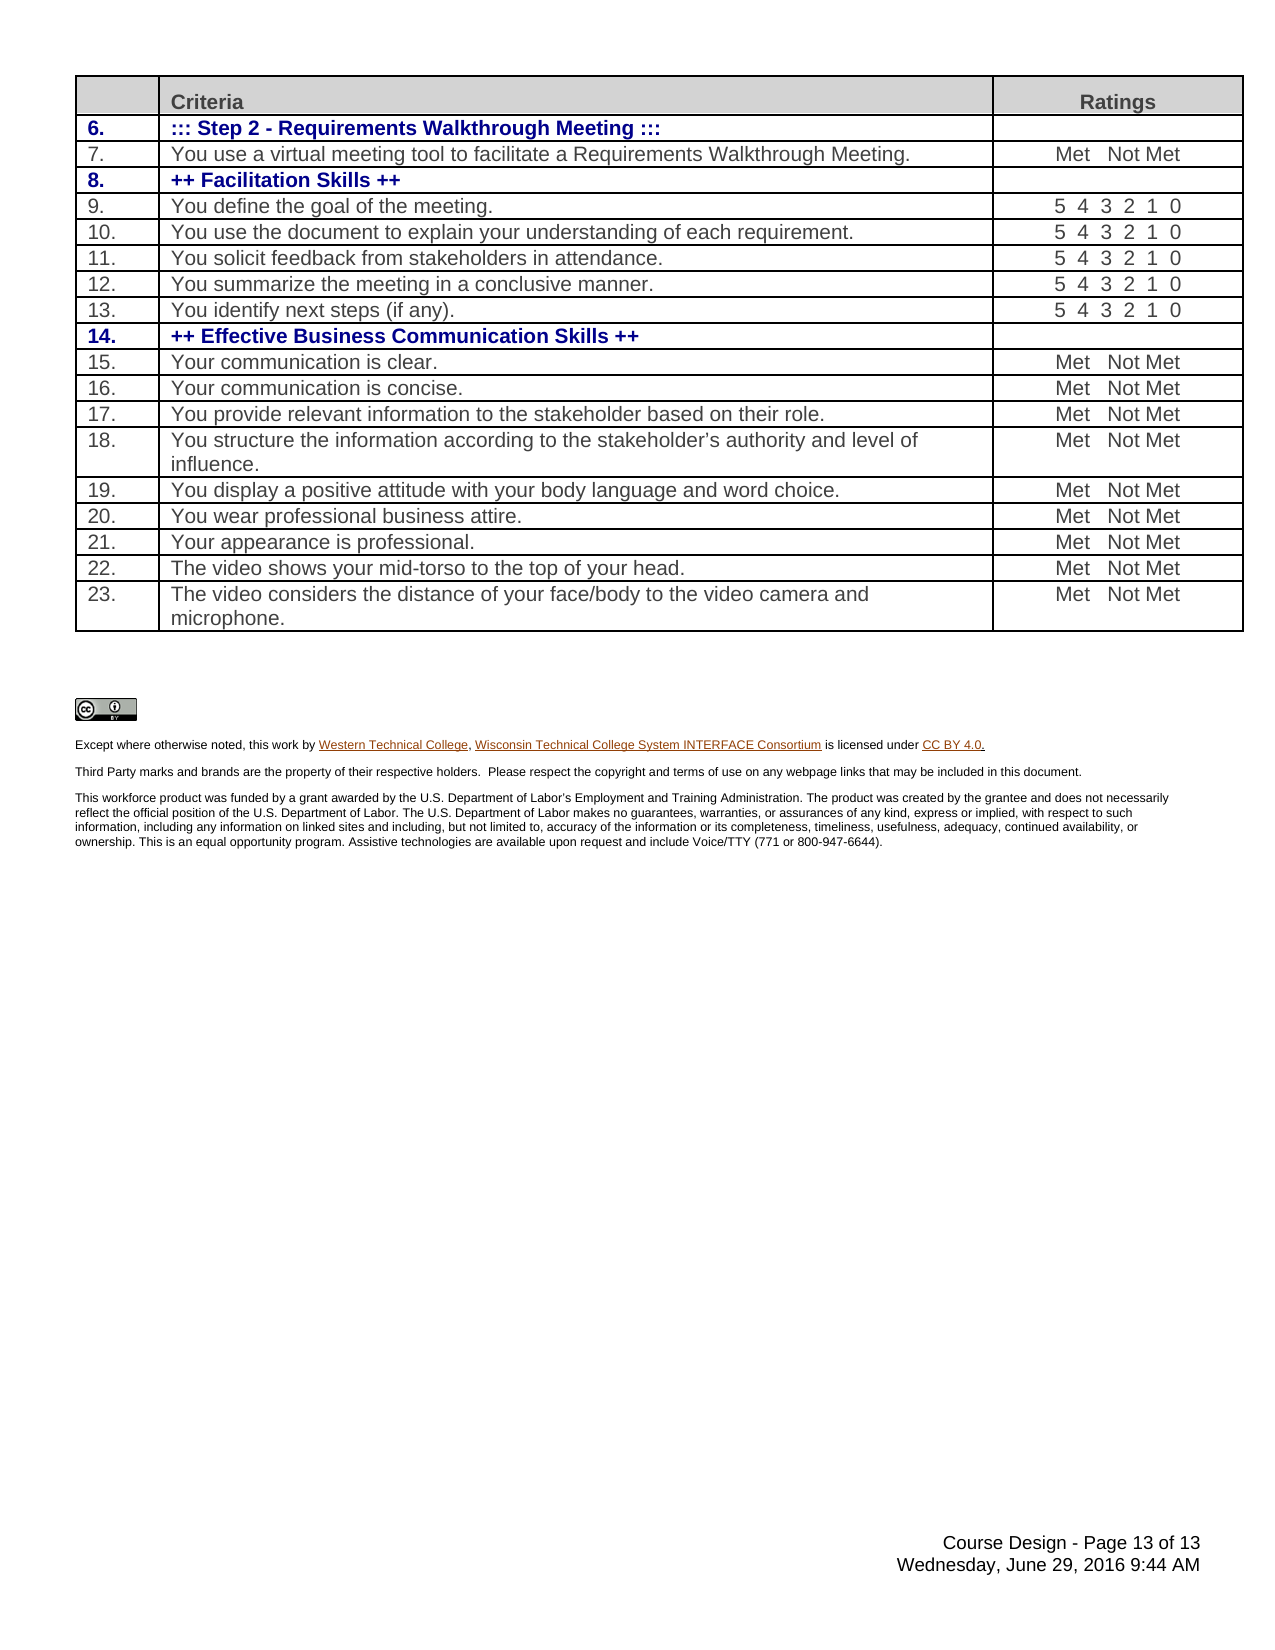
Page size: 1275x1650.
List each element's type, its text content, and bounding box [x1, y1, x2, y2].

table_cell Your communication is clear. [160, 350, 992, 374]
table_cell Met Not Met [994, 478, 1242, 502]
table_cell You use the document to explain your understanding of each requirement. [160, 220, 992, 244]
table_cell You use a virtual meeting tool to facilitate a Requirements Walkthrough Meeting. [160, 142, 992, 166]
table_cell 6. [77, 116, 158, 139]
table_cell 11. [77, 246, 158, 270]
table_cell ++ Facilitation Skills ++ [160, 168, 992, 192]
table_cell Met Not Met [994, 376, 1242, 400]
table_cell 8. [77, 168, 158, 192]
table_cell The video considers the distance of your face/body to the video camera and microphone. [160, 582, 992, 630]
table_cell You structure the information according to the stakeholder’s authority and level of influence. [160, 428, 992, 476]
table_cell 13. [77, 298, 158, 322]
table_cell 14. [77, 324, 158, 348]
text Except where otherwise noted, this work by Western Technical College, Wisconsin Technical College System INTERFACE Consortium is licensed under CC BY 4.0. [75, 737, 1200, 752]
table_cell 22. [77, 556, 158, 580]
table_cell Met Not Met [994, 402, 1242, 426]
table_cell 9. [77, 194, 158, 218]
text Third Party marks and brands are the property of their respective holders. Please respect the copyright and terms of use on any webpage links that may be included in this document. [75, 764, 1200, 779]
table_cell 19. [77, 478, 158, 502]
table_cell Your appearance is professional. [160, 530, 992, 554]
table_cell 17. [77, 402, 158, 426]
table_cell ::: Step 2 - Requirements Walkthrough Meeting ::: [160, 116, 992, 139]
table_cell Met Not Met [994, 582, 1242, 630]
table_cell You identify next steps (if any). [160, 298, 992, 322]
table_cell [994, 168, 1242, 192]
table_cell The video shows your mid-torso to the top of your head. [160, 556, 992, 580]
table_cell You wear professional business attire. [160, 504, 992, 528]
table_cell 12. [77, 272, 158, 296]
table_cell 5 4 3 2 1 0 [994, 298, 1242, 322]
table_cell 5 4 3 2 1 0 [994, 194, 1242, 218]
table_cell Met Not Met [994, 350, 1242, 374]
picture [75, 698, 137, 721]
table_cell 7. [77, 142, 158, 166]
table_cell 5 4 3 2 1 0 [994, 220, 1242, 244]
table_cell [994, 116, 1242, 139]
table_cell 10. [77, 220, 158, 244]
table_header Criteria [160, 77, 992, 113]
table_cell Met Not Met [994, 556, 1242, 580]
table_cell 20. [77, 504, 158, 528]
table_cell 21. [77, 530, 158, 554]
table_cell Your communication is concise. [160, 376, 992, 400]
table_cell 5 4 3 2 1 0 [994, 272, 1242, 296]
table_cell Met Not Met [994, 142, 1242, 166]
table_cell [994, 324, 1242, 348]
table_cell Met Not Met [994, 504, 1242, 528]
table_cell You summarize the meeting in a conclusive manner. [160, 272, 992, 296]
table_cell 16. [77, 376, 158, 400]
table_cell You solicit feedback from stakeholders in attendance. [160, 246, 992, 270]
table_cell You define the goal of the meeting. [160, 194, 992, 218]
table_cell 15. [77, 350, 158, 374]
table_header [77, 77, 158, 113]
table_cell You display a positive attitude with your body language and word choice. [160, 478, 992, 502]
text This workforce product was funded by a grant awarded by the U.S. Department of Labor’s Employment and Training Administration. The product was created by the grantee and does not necessarily reflect the official position of the U.S. Department of Labor. The U.S. Department of Labor makes no guarantees, warranties, or assurances of any kind, express or implied, with respect to such information, including any information on linked sites and including, but not limited to, accuracy of the information or its completeness, timeliness, usefulness, adequacy, continued availability, or ownership. This is an equal opportunity program. Assistive technologies are available upon request and include Voice/TTY (771 or 800-947-6644). [75, 791, 1200, 849]
table_cell Met Not Met [994, 428, 1242, 476]
table_cell ++ Effective Business Communication Skills ++ [160, 324, 992, 348]
table_header Ratings [994, 77, 1242, 113]
table_cell You provide relevant information to the stakeholder based on their role. [160, 402, 992, 426]
table_cell 5 4 3 2 1 0 [994, 246, 1242, 270]
table_cell Met Not Met [994, 530, 1242, 554]
table_cell 18. [77, 428, 158, 476]
table_cell 23. [77, 582, 158, 630]
